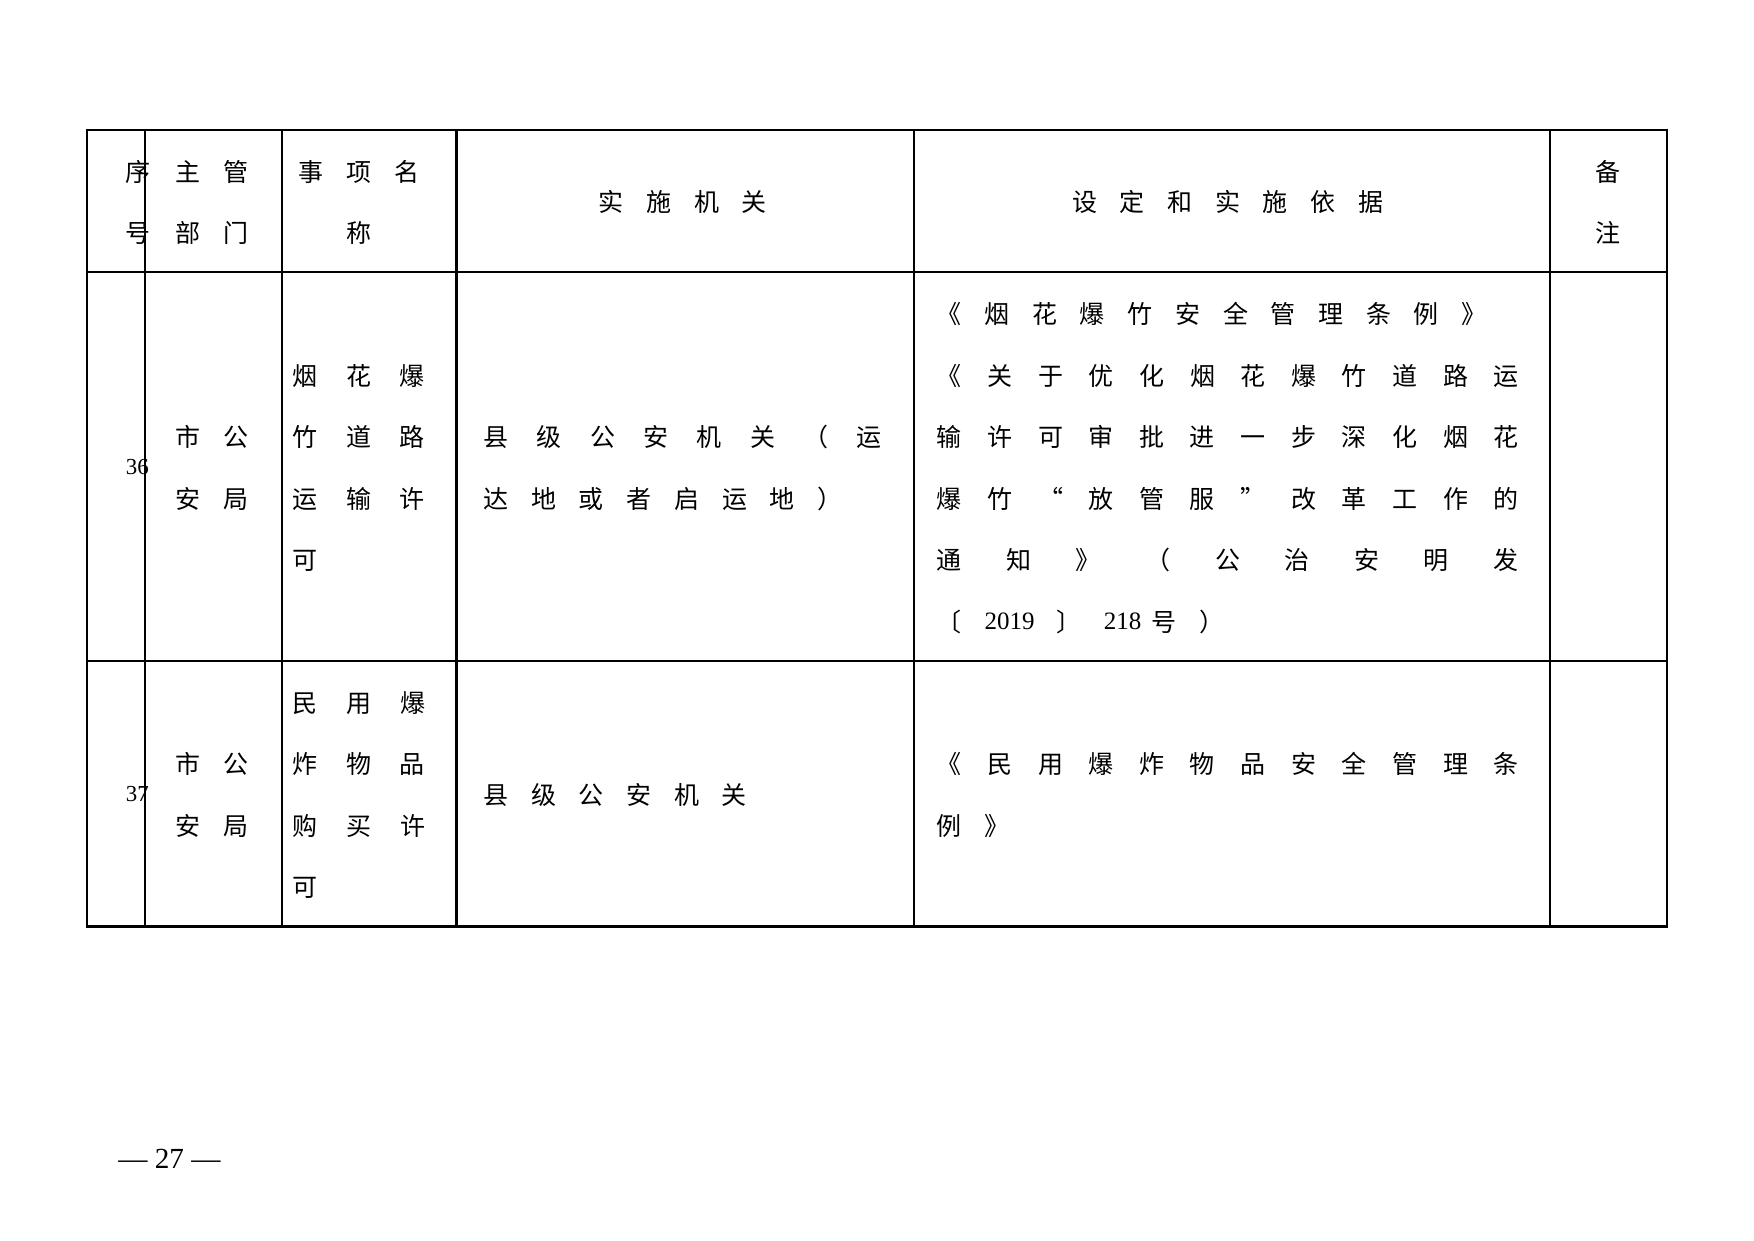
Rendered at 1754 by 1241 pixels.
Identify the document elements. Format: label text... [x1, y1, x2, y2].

table_cell [88, 662, 144, 925]
table_header 设定和实施依据 [915, 131, 1549, 271]
table_cell 《烟花爆竹安全管理条例》 《关于优化烟花爆竹道路运输许可审批进一步深化烟花爆竹“放管服”改革工作的通知》（公治安明发〔2019〕218号） [915, 273, 1549, 660]
table_header 序号 [88, 131, 144, 271]
table_cell 市公安局 [146, 662, 281, 925]
table_cell 烟花爆竹道路运输许可 [283, 273, 455, 660]
table_cell [1551, 662, 1666, 925]
table_cell 民用爆炸物品购买许可 [283, 662, 455, 925]
table_cell 《民用爆炸物品安全管理条例》 [915, 662, 1549, 925]
table_header 备注 [1551, 131, 1666, 271]
table_cell 市公安局 [146, 273, 281, 660]
table_cell 县级公安机关 [458, 662, 913, 925]
table_header 实施机关 [458, 131, 913, 271]
table_cell [88, 273, 144, 660]
table_header 事项名称 [283, 131, 455, 271]
table_header 主管部门 [146, 131, 281, 271]
table_cell [1551, 273, 1666, 660]
table_cell 县级公安机关（运达地或者启运地） [458, 273, 913, 660]
